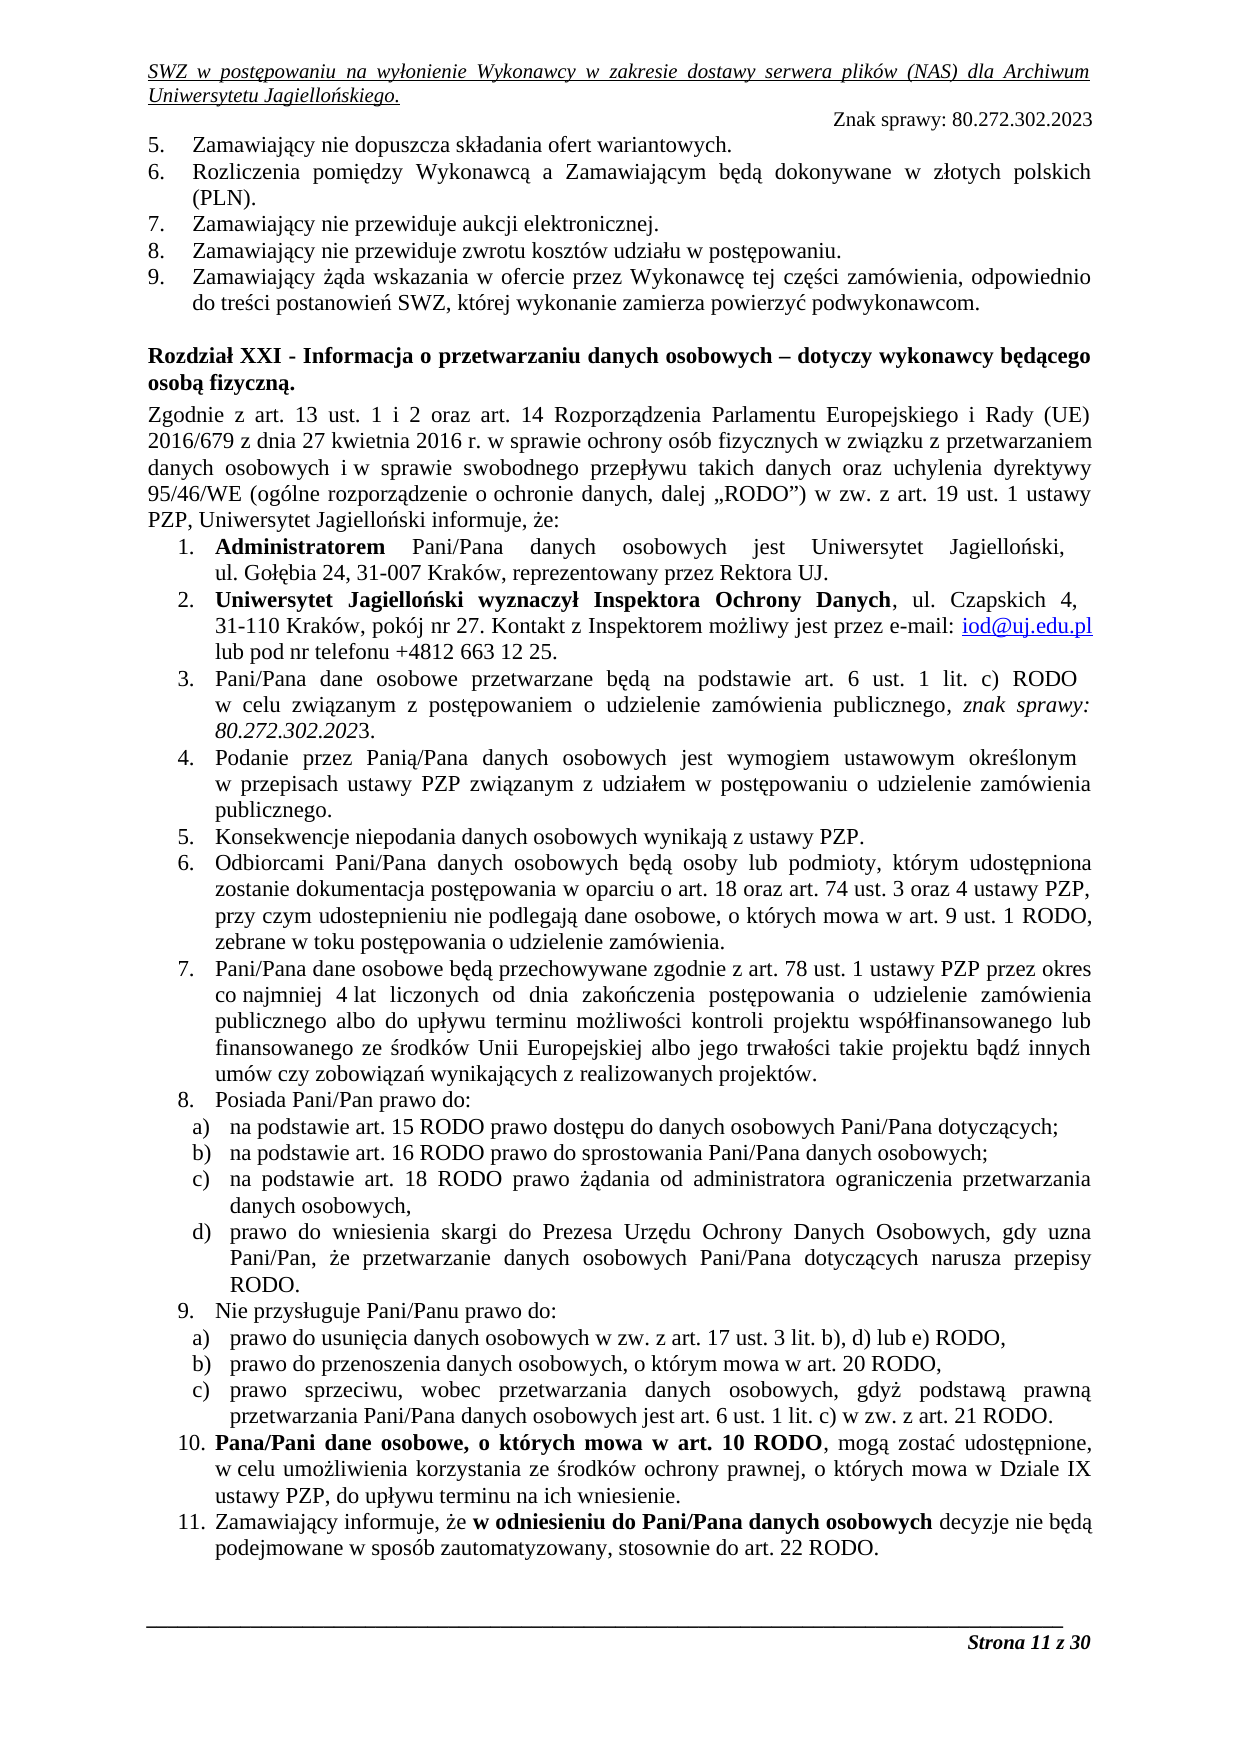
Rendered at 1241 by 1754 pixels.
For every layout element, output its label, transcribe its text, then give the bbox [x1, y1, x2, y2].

list Administratorem Pani/Pana danych osobowych jest Uniwersytet Jagielloński, ul. Gołębia 24, 31-007 Kraków, reprezentowany przez Rektora UJ. [177, 586, 1092, 638]
list Pana/Pani dane osobowe, o których mowa w art. 10 RODO, mogą zostać udostępnione, w celu umożliwienia korzystania ze środków ochrony prawnej, o których mowa w Dziale IX ustawy PZP, do upływu terminu na ich wniesienie. [177, 1482, 1092, 1561]
list Zamawiający nie przewiduje aukcji elektronicznej. [148, 263, 1092, 289]
list Konsekwencje niepodania danych osobowych wynikają z ustawy PZP. [177, 876, 1092, 902]
list Rozliczenia pomiędzy Wykonawcą a Zamawiającym będą dokonywane w złotych polskich (PLN). [148, 210, 1092, 263]
list Posiada Pani/Pan prawo do: [177, 1139, 1092, 1165]
list Nie przysługuje Pani/Panu prawo do: [177, 1350, 1092, 1376]
list prawo do przenoszenia danych osobowych, o którym mowa w art. 20 RODO, [192, 1403, 1092, 1429]
list Zamawiający nie przewiduje zwrotu kosztów udziału w postępowaniu. [148, 289, 1092, 316]
list prawo sprzeciwu, wobec przetwarzania danych osobowych, gdyż podstawą prawną przetwarzania Pani/Pana danych osobowych jest art. 6 ust. 1 lit. c) w zw. z art. 21 RODO. [192, 1429, 1092, 1482]
list Zamawiający nie dopuszcza składania ofert wariantowych. [148, 184, 1092, 210]
list Zamawiający żąda wskazania w ofercie przez Wykonawcę tej części zamówienia, odpowiednio do treści postanowień SWZ, której wykonanie zamierza powierzyć podwykonawcom. [148, 316, 1092, 368]
text Zgodnie z art. 13 ust. 1 i 2 oraz art. 14 Rozporządzenia Parlamentu Europejskiego i Rady (UE) 2016/679 z dnia 27 kwietnia 2016 r. w sprawie ochrony osób fizycznych w związku z przetwarzaniem danych osobowych i w sprawie swobodnego przepływu takich danych oraz uchylenia dyrektywy 95/46/WE (ogólne rozporządzenie o ochronie danych, dalej „RODO”) w zw. z art. 19 ust. 1 ustawy PZP, Uniwersytet Jagielloński informuje, że: [148, 454, 1092, 586]
text Rozdział XXI - Informacja o przetwarzaniu danych osobowych – dotyczy wykonawcy będącego osobą fizyczną. [148, 395, 1092, 448]
list Zamawiający nie przewiduje możliwości udzielenia zamówienia polegającego na powtórzeniu podobnych dostaw na podstawie art. 214 ust. 1 pkt 8 ustawy PZP. [148, 131, 1092, 184]
list Pani/Pana dane osobowe będą przechowywane zgodnie z art. 78 ust. 1 ustawy PZP przez okres co najmniej 4 lat liczonych od dnia zakończenia postępowania o udzielenie zamówienia publicznego albo do upływu terminu możliwości kontroli projektu współfinansowanego lub finansowanego ze środków Unii Europejskiej albo jego trwałości takie projektu bądź innych umów czy zobowiązań wynikających z realizowanych projektów. [177, 1007, 1092, 1139]
list prawo do wniesienia skargi do Prezesa Urzędu Ochrony Danych Osobowych, gdy uzna Pani/Pan, że przetwarzanie danych osobowych Pani/Pana dotyczących narusza przepisy RODO. [192, 1271, 1092, 1350]
list na podstawie art. 16 RODO prawo do sprostowania Pani/Pana danych osobowych; [192, 1192, 1092, 1218]
list Pani/Pana dane osobowe przetwarzane będą na podstawie art. 6 ust. 1 lit. c) RODO w celu związanym z postępowaniem o udzielenie zamówienia publicznego, znak sprawy: 80.272.302.2023. [177, 717, 1092, 796]
list na podstawie art. 15 RODO prawo dostępu do danych osobowych Pani/Pana dotyczących; [192, 1165, 1092, 1192]
list Odbiorcami Pani/Pana danych osobowych będą osoby lub podmioty, którym udostępniona zostanie dokumentacja postępowania w oparciu o art. 18 oraz art. 74 ust. 3 oraz 4 ustawy PZP, przy czym udostepnieniu nie podlegają dane osobowe, o których mowa w art. 9 ust. 1 RODO, zebrane w toku postępowania o udzielenie zamówienia. [177, 902, 1092, 1007]
list Podanie przez Panią/Pana danych osobowych jest wymogiem ustawowym określonym w przepisach ustawy PZP związanym z udziałem w postępowaniu o udzielenie zamówienia publicznego. [177, 796, 1092, 876]
list prawo do usunięcia danych osobowych w zw. z art. 17 ust. 3 lit. b), d) lub e) RODO, [192, 1376, 1092, 1403]
list Uniwersytet Jagielloński wyznaczył Inspektora Ochrony Danych, ul. Czapskich 4, 31-110 Kraków, pokój nr 27. Kontakt z Inspektorem możliwy jest przez e-mail: iod@uj.edu.pl lub pod nr telefonu +4812 663 12 25. [177, 638, 1092, 717]
list na podstawie art. 18 RODO prawo żądania od administratora ograniczenia przetwarzania danych osobowych, [192, 1218, 1092, 1271]
